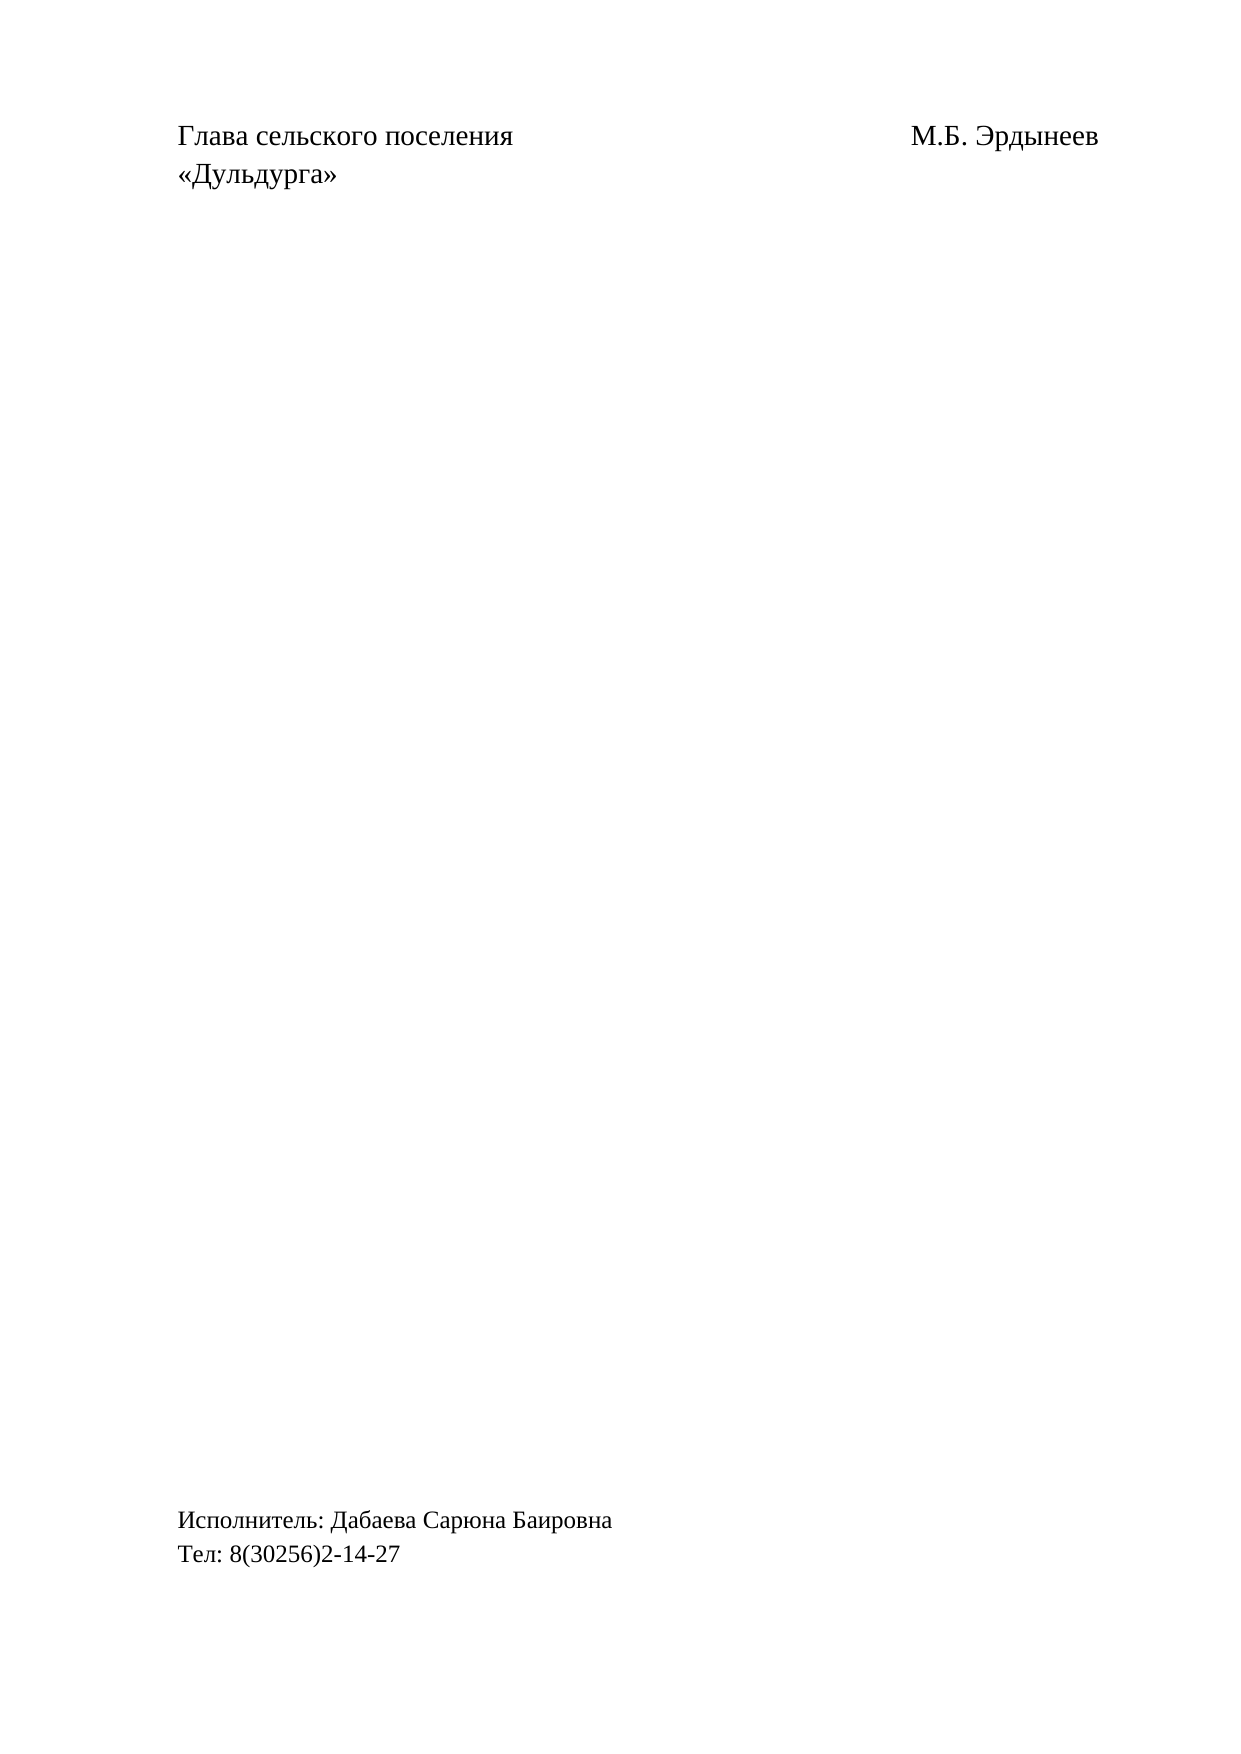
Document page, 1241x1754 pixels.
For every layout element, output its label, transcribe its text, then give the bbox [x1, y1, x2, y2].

text Исполнитель: Дабаева Сарюна Баировна [177, 1506, 1152, 1534]
text Глава сельского поселения М.Б. Эрдынеев [177, 118, 1152, 152]
text Тел: 8(30256)2-14-27 [177, 1539, 1152, 1567]
text «Дульдурга» [177, 157, 1152, 190]
